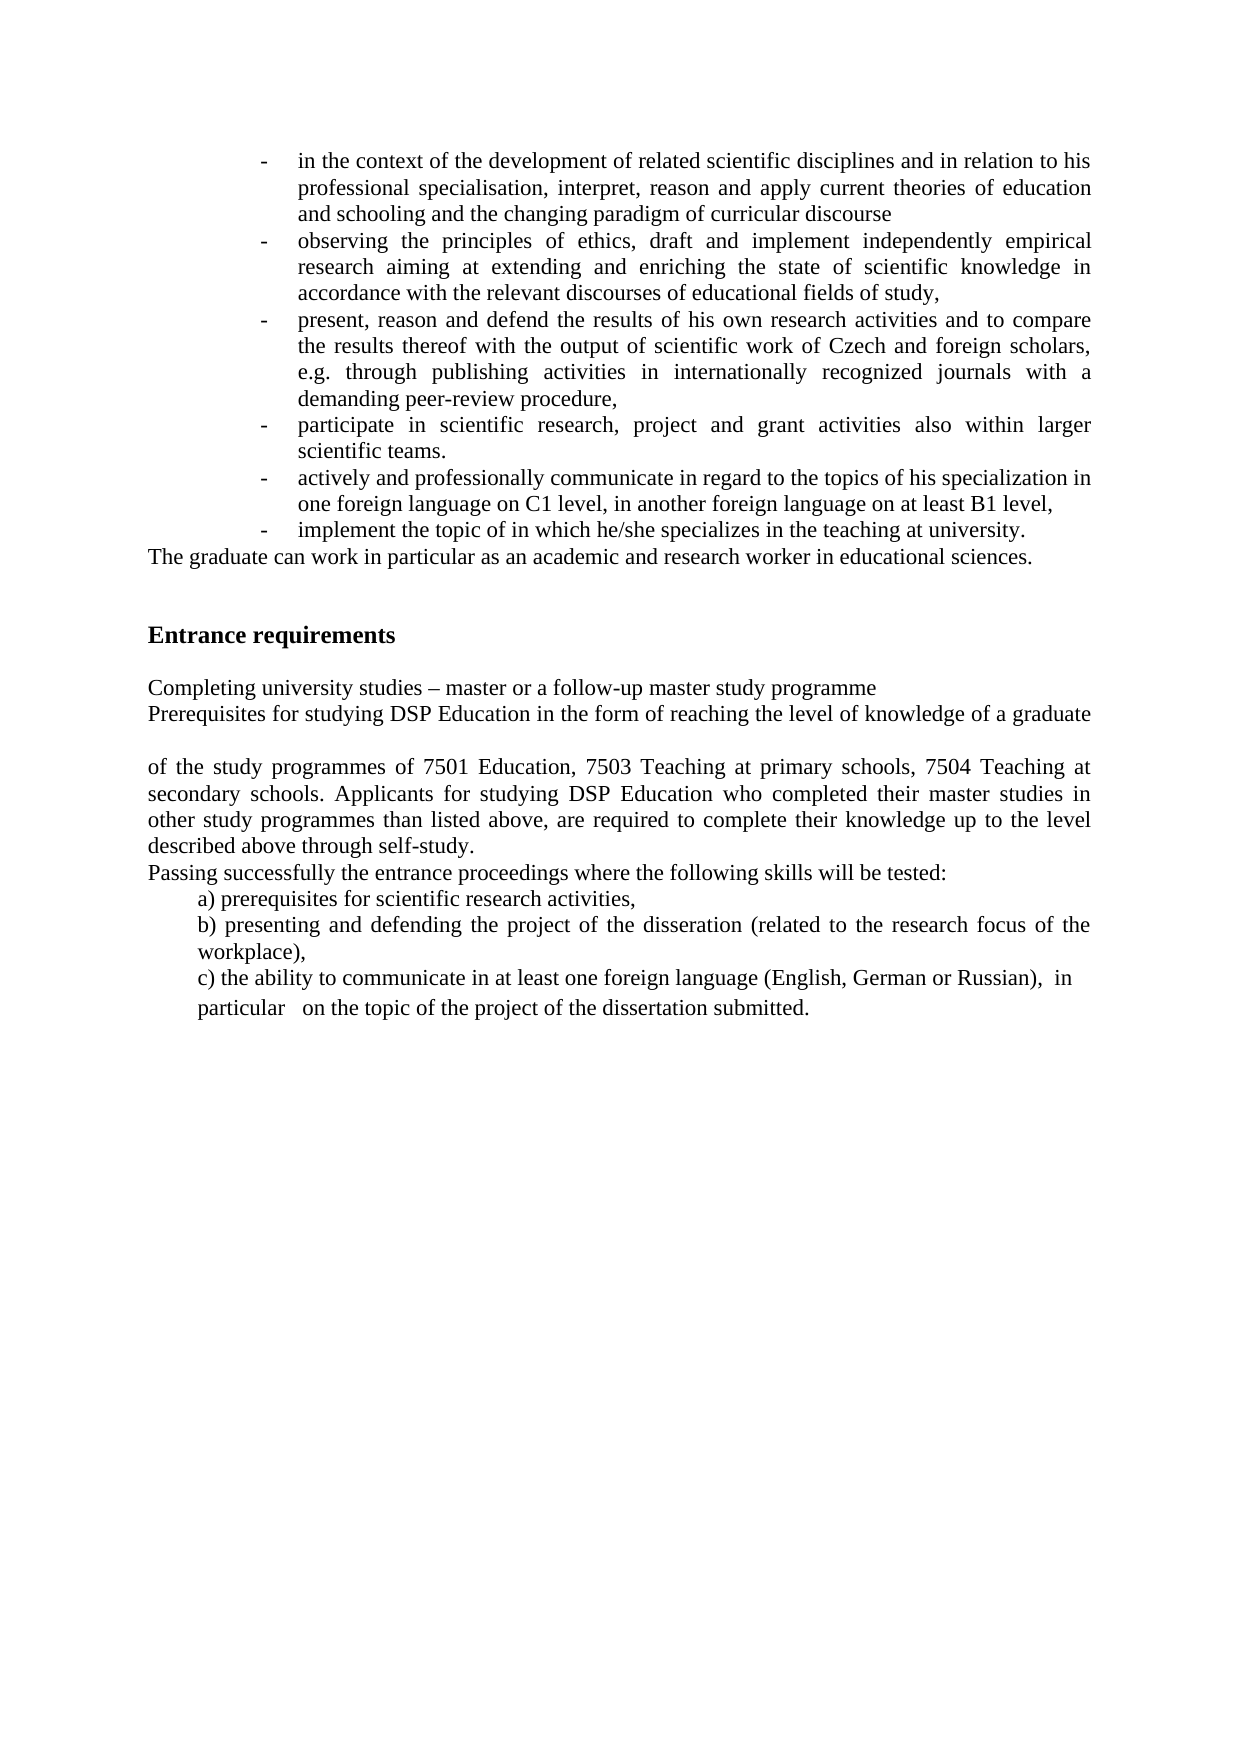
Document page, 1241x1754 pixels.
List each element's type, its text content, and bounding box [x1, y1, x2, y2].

list present, reason and defend the results of his own research activities and to compare the results thereof with the output of scientific work of Czech and foreign scholars, e.g. through publishing activities in internationally recognized journals with a demanding peer-review procedure, [260, 306, 1093, 411]
list in the context of the development of related scientific disciplines and in relation to his professional specialisation, interpret, reason and apply current theories of education and schooling and the changing paradigm of curricular discourse [260, 148, 1093, 227]
text Entrance requirements [148, 620, 1093, 649]
text b) presenting and defending the project of the disseration (related to the research focus of the workplace), [197, 911, 1093, 964]
text Prerequisites for studying DSP Education in the form of reaching the level of knowledge of a graduate of the study programmes of 7501 Education, 7503 Teaching at primary schools, 7504 Teaching at secondary schools. Applicants for studying DSP Education who completed their master studies in other study programmes than listed above, are required to complete their knowledge up to the level described above through self-study. [148, 701, 1093, 859]
list participate in scientific research, project and grant activities also within larger scientific teams. [260, 411, 1093, 464]
text c) the ability to communicate in at least one foreign language (English, German or Russian), in particular on the topic of the project of the dissertation submitted. [197, 964, 1093, 1021]
list observing the principles of ethics, draft and implement independently empirical research aiming at extending and enriching the state of scientific knowledge in accordance with the relevant discourses of educational fields of study, [260, 227, 1093, 306]
text Completing university studies – master or a follow-up master study programme [148, 674, 1093, 701]
list implement the topic of in which he/she specializes in the teaching at university. [260, 517, 1093, 543]
text The graduate can work in particular as an academic and research worker in educational sciences. [148, 543, 1093, 569]
text Passing successfully the entrance proceedings where the following skills will be tested: [148, 859, 1093, 885]
list actively and professionally communicate in regard to the topics of his specialization in one foreign language on C1 level, in another foreign language on at least B1 level, [260, 464, 1093, 517]
text a) prerequisites for scientific research activities, [197, 885, 1093, 911]
